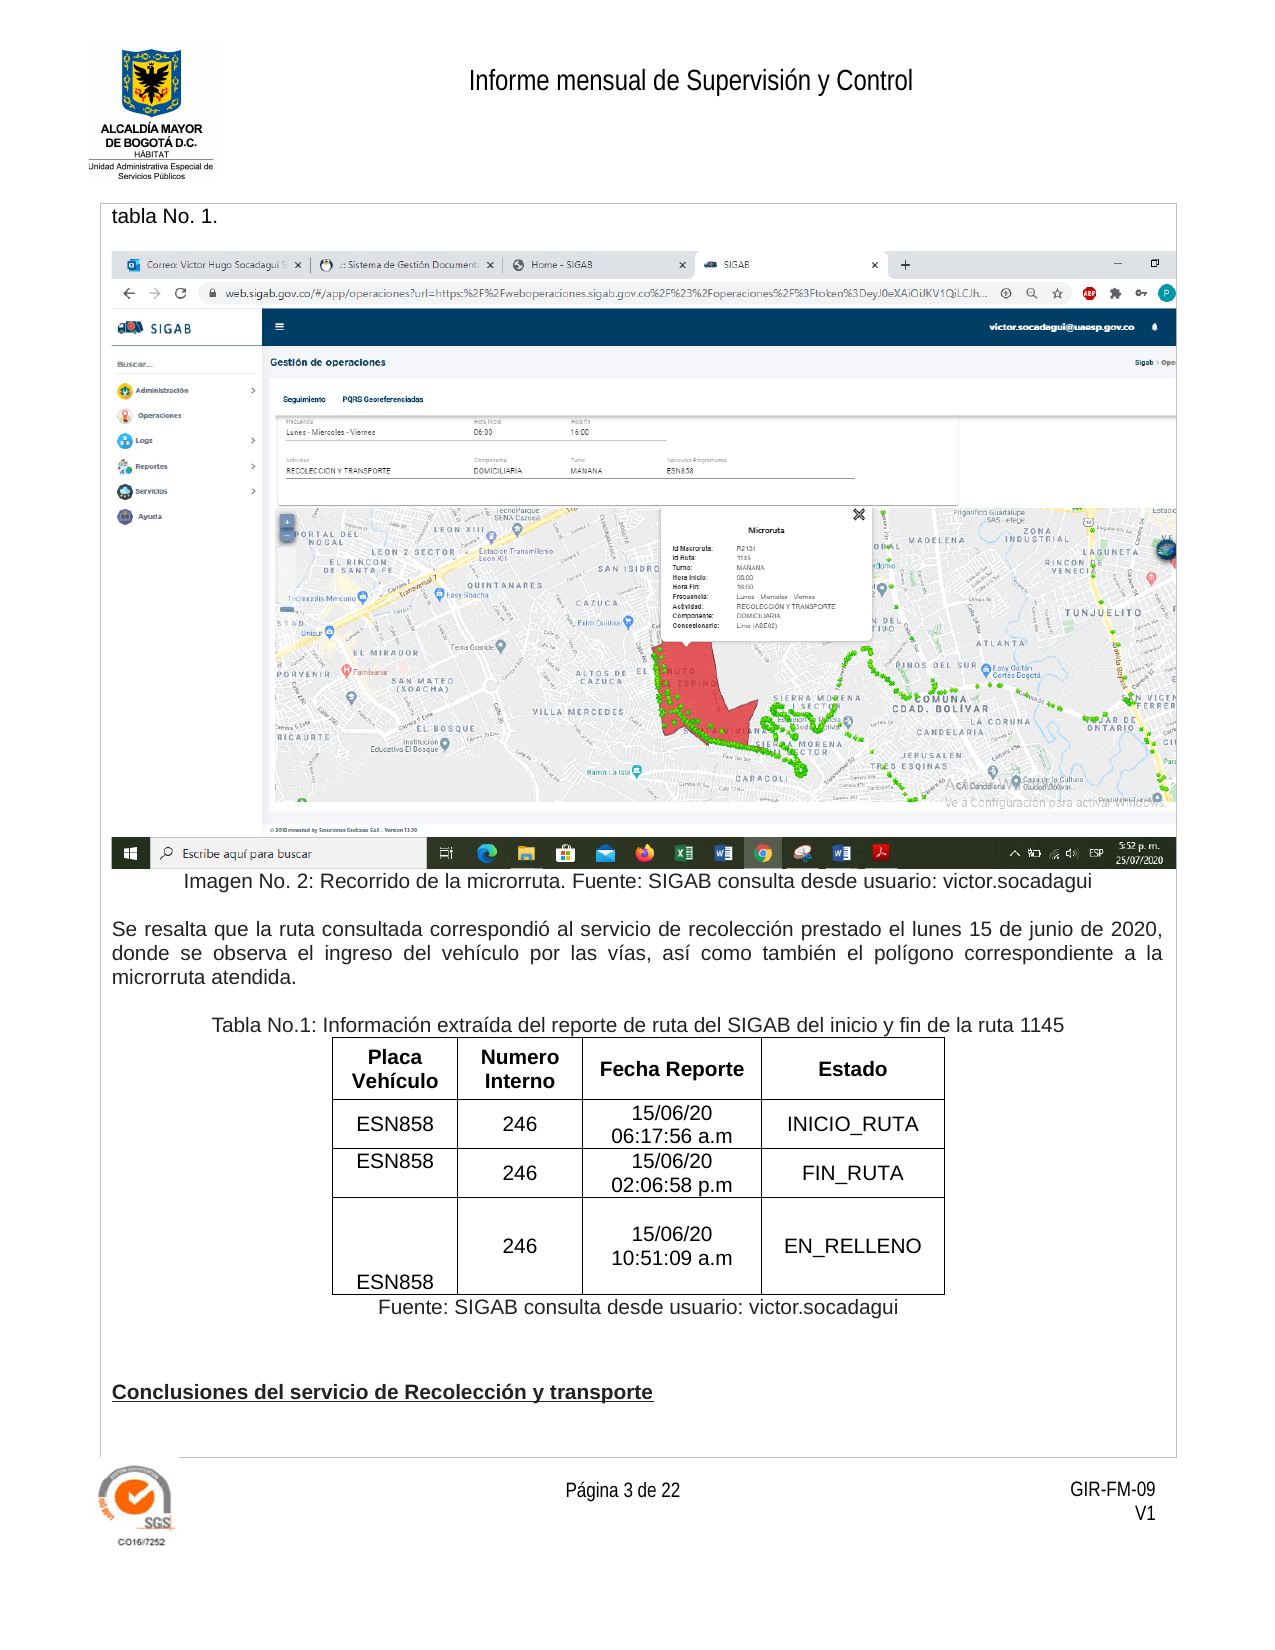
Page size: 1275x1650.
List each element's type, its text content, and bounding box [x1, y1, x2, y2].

picture [111, 251, 1177, 869]
picture [88, 1457, 180, 1549]
picture [88, 41, 220, 179]
